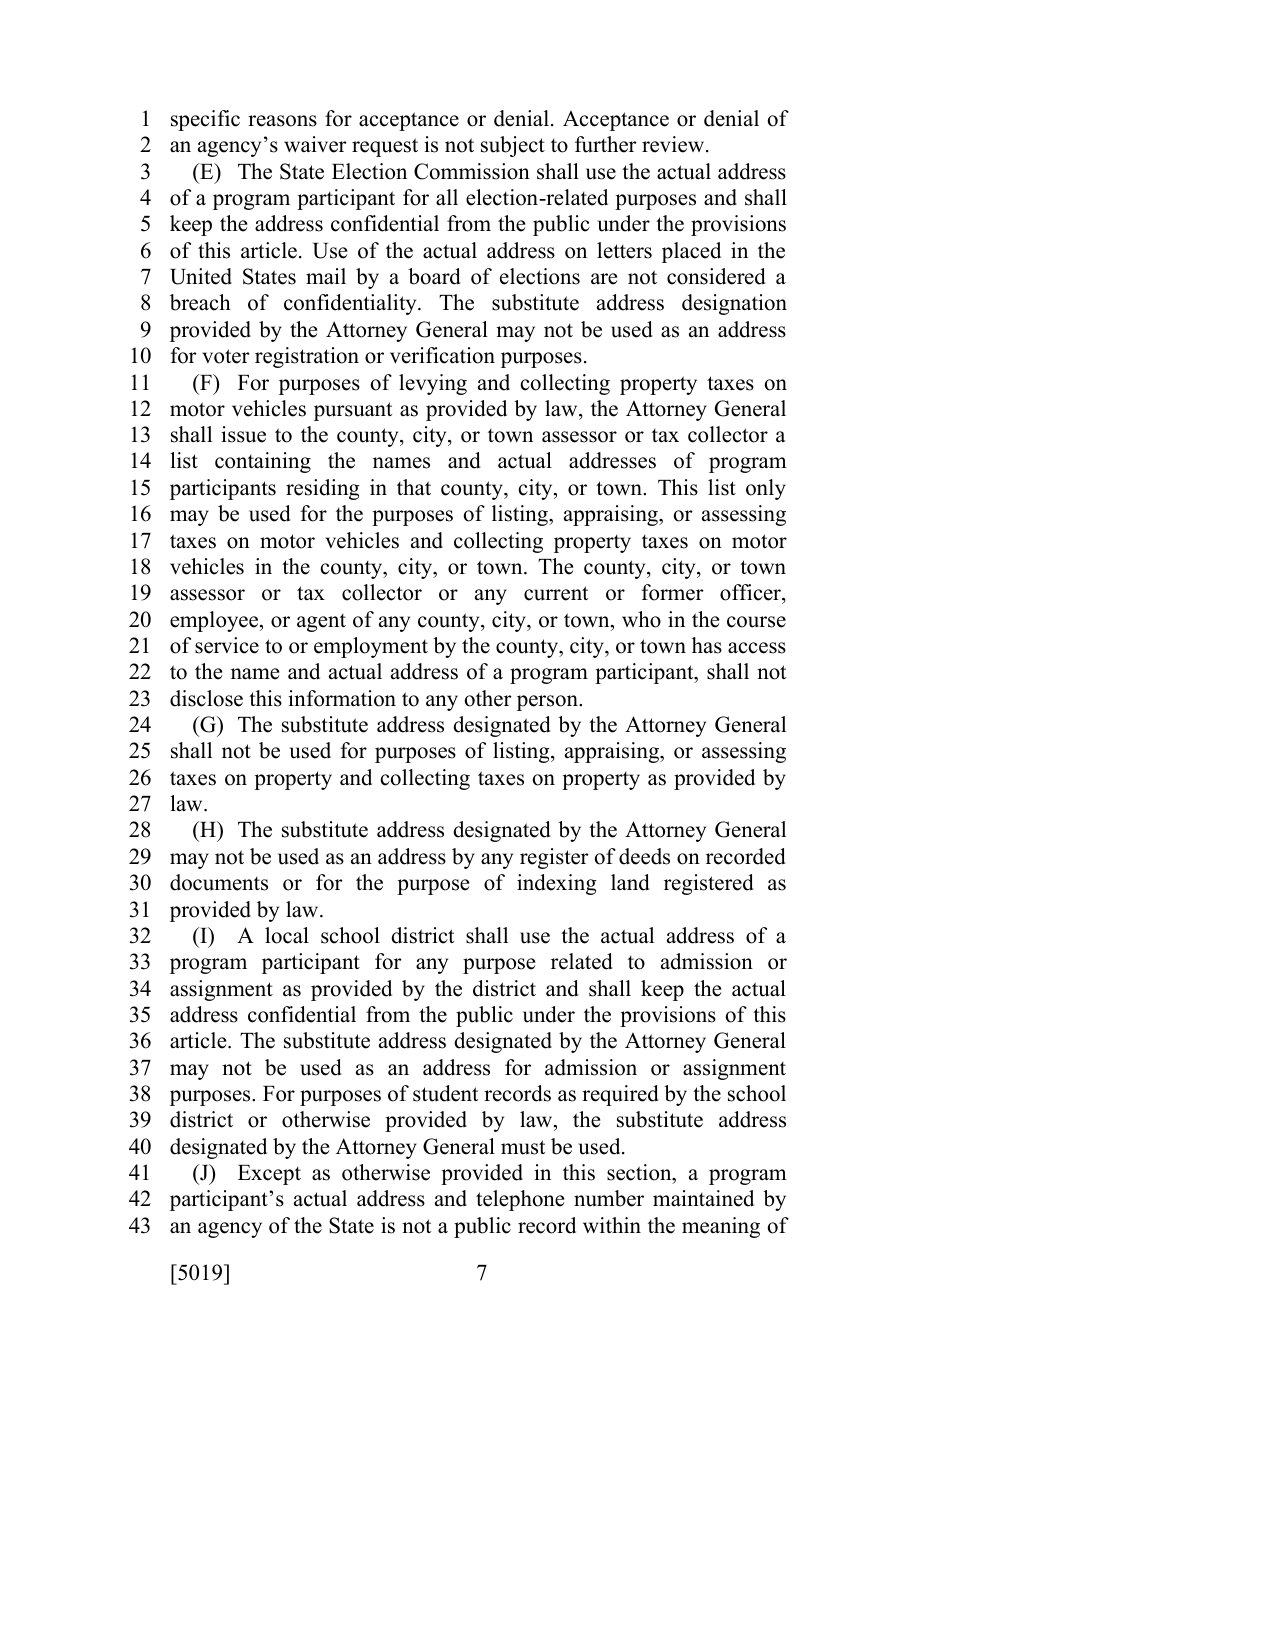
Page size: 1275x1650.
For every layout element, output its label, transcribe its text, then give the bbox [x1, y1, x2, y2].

text (E) The State Election Commission shall use the actual address of a program participant for all election-related purposes and shall keep the address confidential from the public under the provisions of this article. Use of the actual address on letters placed in the United States mail by a board of elections are not considered a breach of confidentiality. The substitute address designation provided by the Attorney General may not be used as an address for voter registration or verification purposes. [169, 158, 787, 368]
text (F) For purposes of levying and collecting property taxes on motor vehicles pursuant as provided by law, the Attorney General shall issue to the county, city, or town assessor or tax collector a list containing the names and actual addresses of program participants residing in that county, city, or town. This list only may be used for the purposes of listing, appraising, or assessing taxes on motor vehicles and collecting property taxes on motor vehicles in the county, city, or town. The county, city, or town assessor or tax collector or any current or former officer, employee, or agent of any county, city, or town, who in the course of service to or employment by the county, city, or town has access to the name and actual address of a program participant, shall not disclose this information to any other person. [169, 368, 787, 711]
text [169, 1159, 787, 1238]
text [169, 105, 787, 158]
text (H) The substitute address designated by the Attorney General may not be used as an address by any register of deeds on recorded documents or for the purpose of indexing land registered as provided by law. [169, 817, 787, 922]
text (I) A local school district shall use the actual address of a program participant for any purpose related to admission or assignment as provided by the district and shall keep the actual address confidential from the public under the provisions of this article. The substitute address designated by the Attorney General may not be used as an address for admission or assignment purposes. For purposes of student records as required by the school district or otherwise provided by law, the substitute address designated by the Attorney General must be used. [169, 922, 787, 1159]
text (G) The substitute address designated by the Attorney General shall not be used for purposes of listing, appraising, or assessing taxes on property and collecting taxes on property as provided by law. [169, 711, 787, 817]
